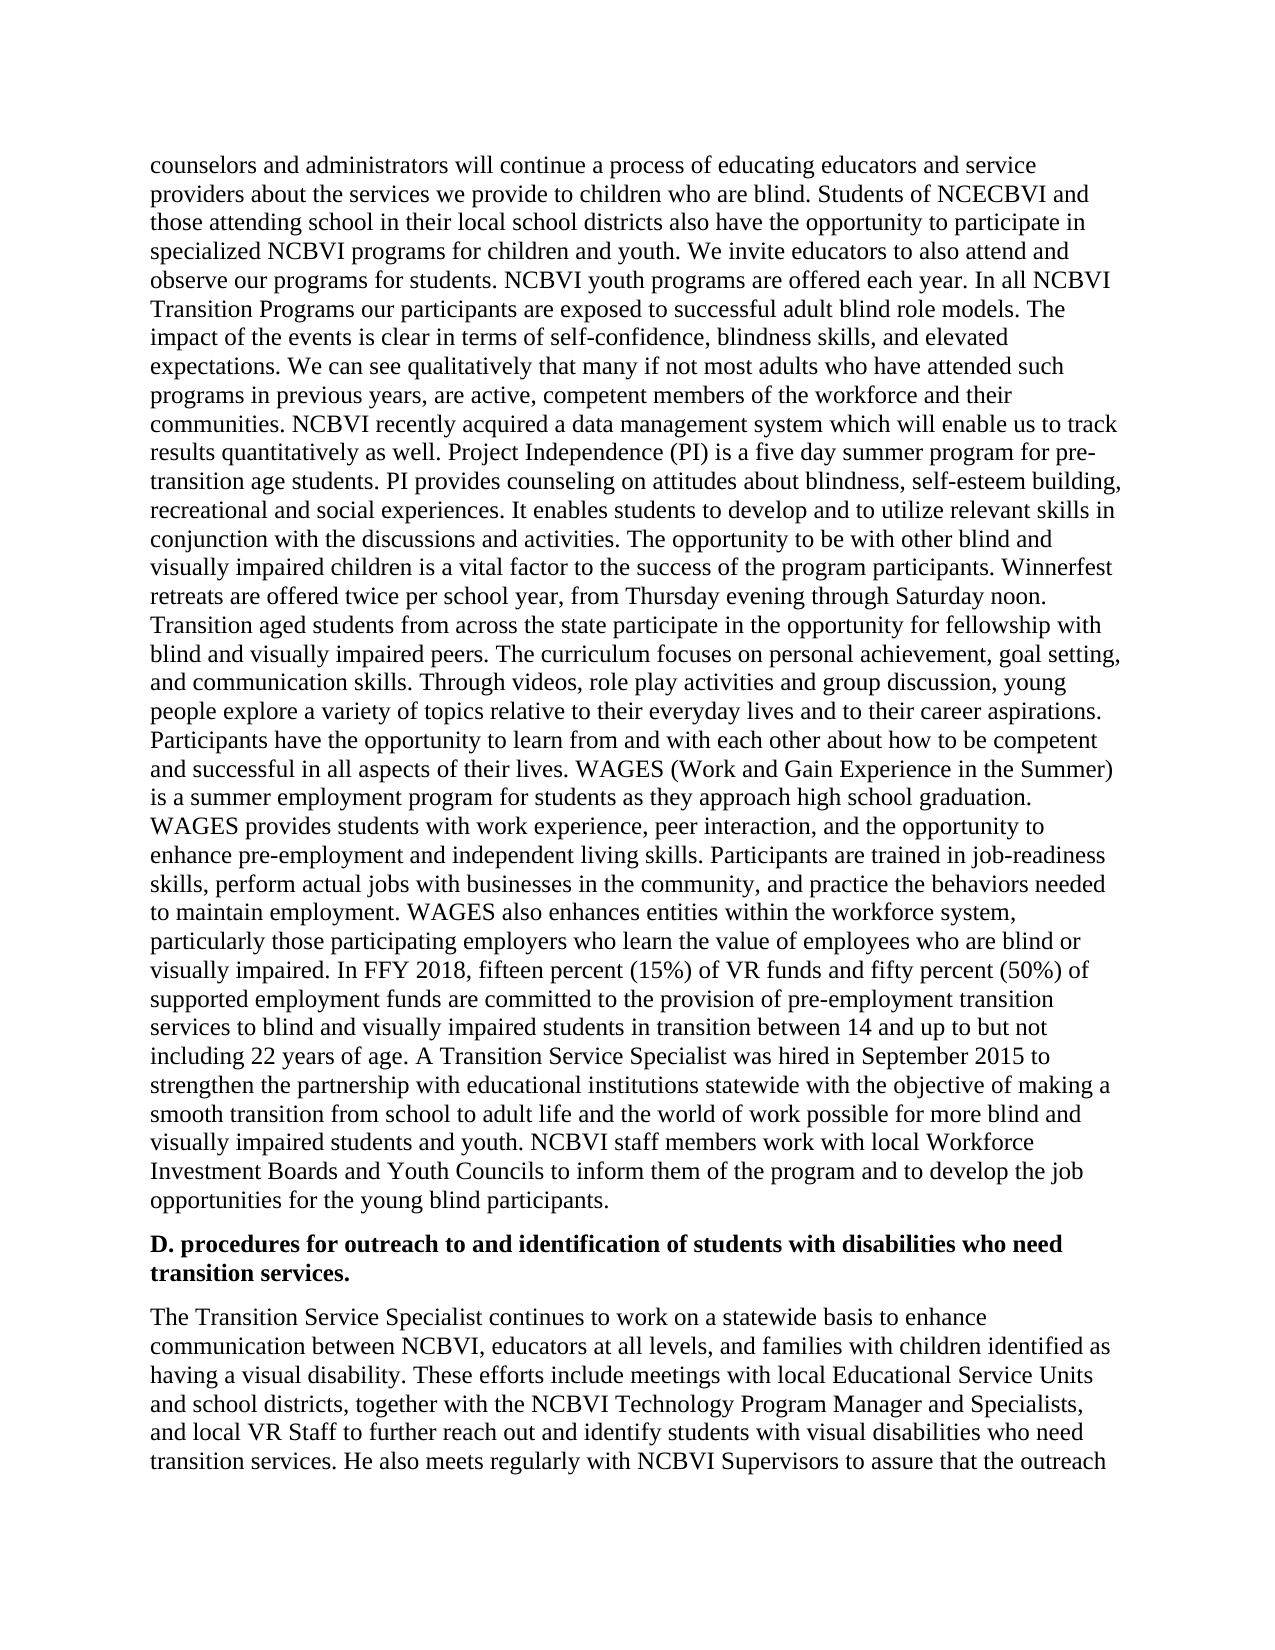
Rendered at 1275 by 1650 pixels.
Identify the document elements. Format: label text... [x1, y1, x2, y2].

subtitle D. procedures for outreach to and identification of students with disabilities who need transition services. [150, 1229, 1125, 1287]
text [150, 150, 1125, 1214]
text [150, 1302, 1125, 1475]
